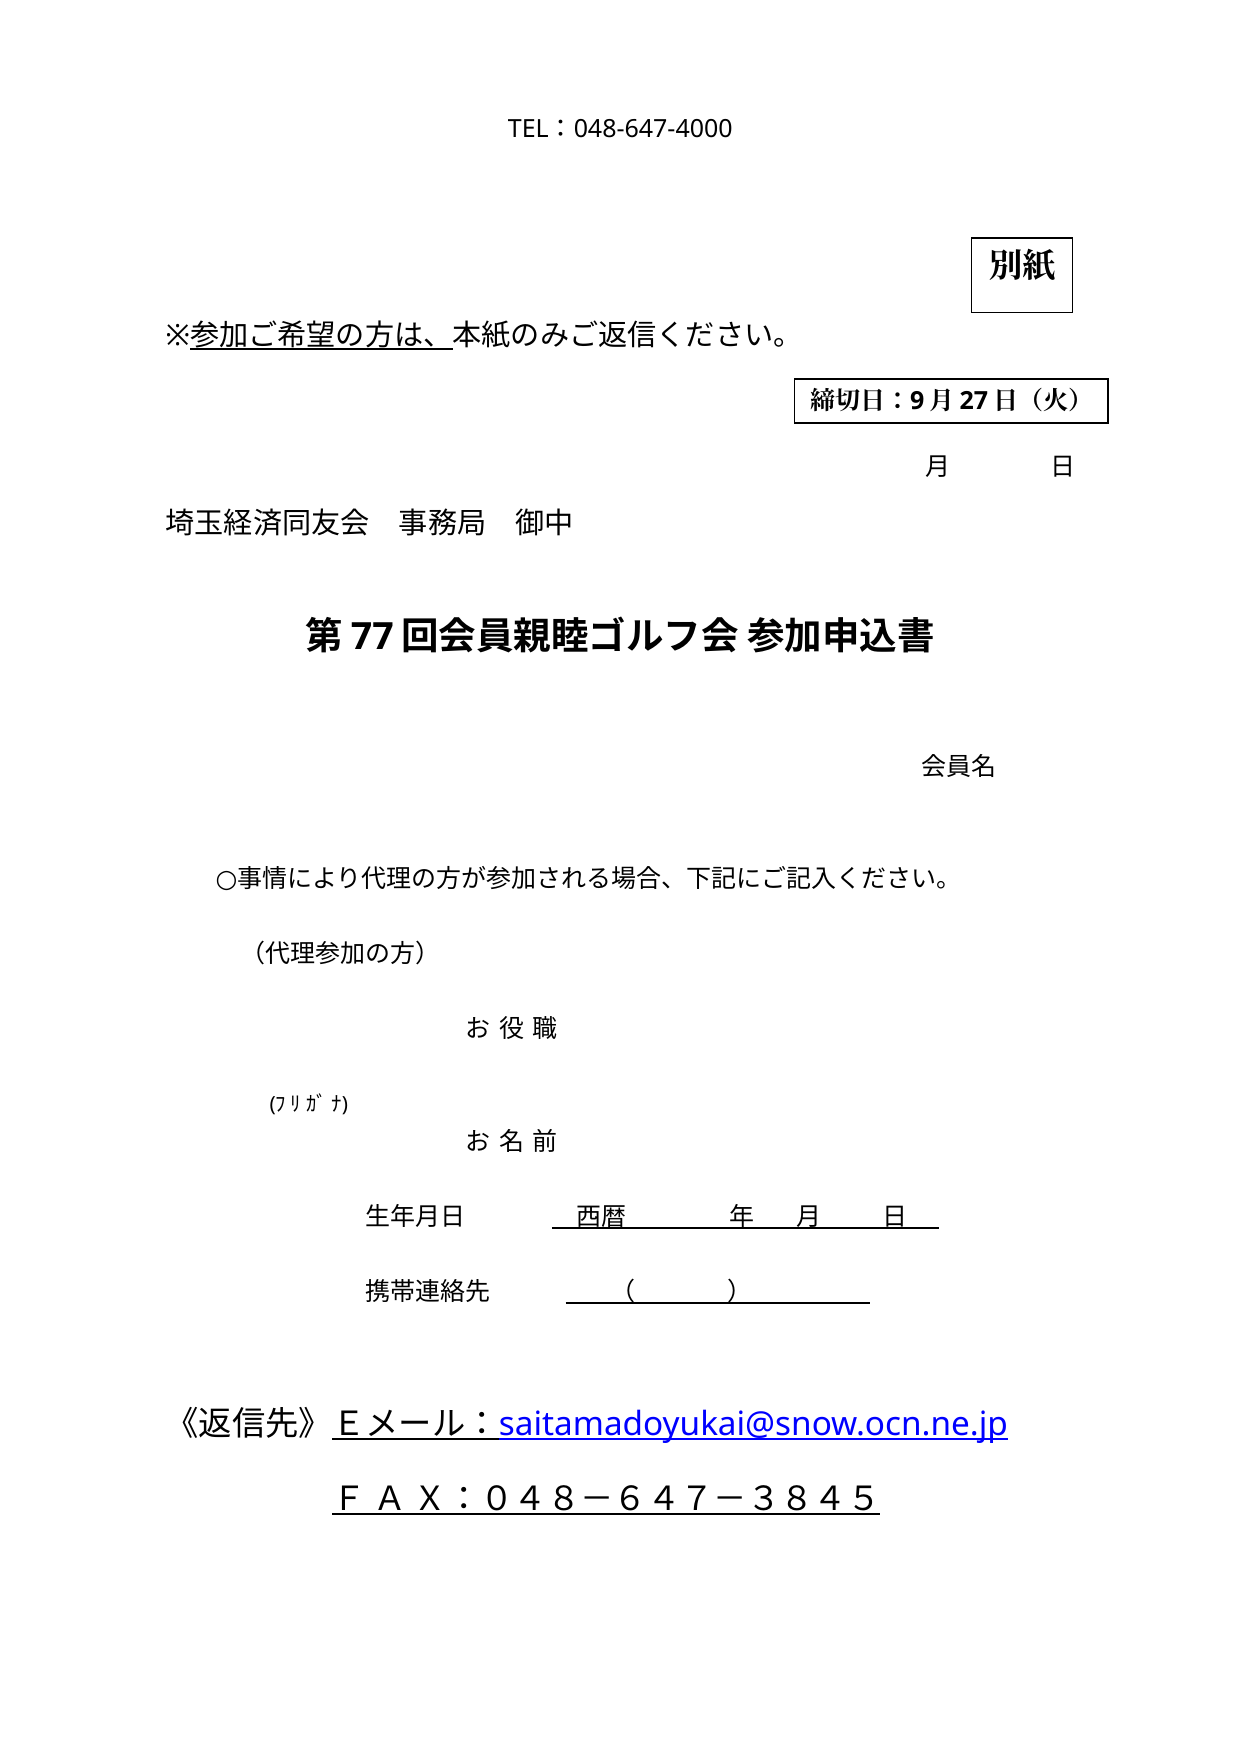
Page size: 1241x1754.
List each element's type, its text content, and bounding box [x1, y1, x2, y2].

text TEL：048-647-4000 [165, 108, 1075, 146]
text 《返信先》Ｅメール：saitamadoyukai@snow.ocn.ne.jp [165, 1383, 1073, 1458]
text ※参加ご希望の方は、本紙のみご返信ください。 [165, 296, 1075, 371]
text 月 日 [165, 446, 1075, 483]
text お役職 [165, 1008, 1075, 1046]
text ○事情により代理の方が参加される場合、下記にご記入ください。 [165, 858, 1075, 896]
text 埼玉経済同友会 事務局 御中 [165, 483, 1075, 558]
text (ﾌ ﾘ ｶﾞ ﾅ) [165, 1083, 1075, 1121]
text Ｆ Ａ Ｘ：０４８－６４７－３８４５ [165, 1458, 1075, 1533]
text お名前 [165, 1121, 1075, 1158]
text 生年月日 西暦 年 月 日 [165, 1196, 1075, 1233]
text 携帯連絡先 （ ） [165, 1271, 1075, 1308]
text 第77回会員親睦ゴルフ会 参加申込書 [165, 596, 1075, 671]
text 会員名 [165, 746, 1075, 783]
text （代理参加の方） [165, 933, 1075, 971]
